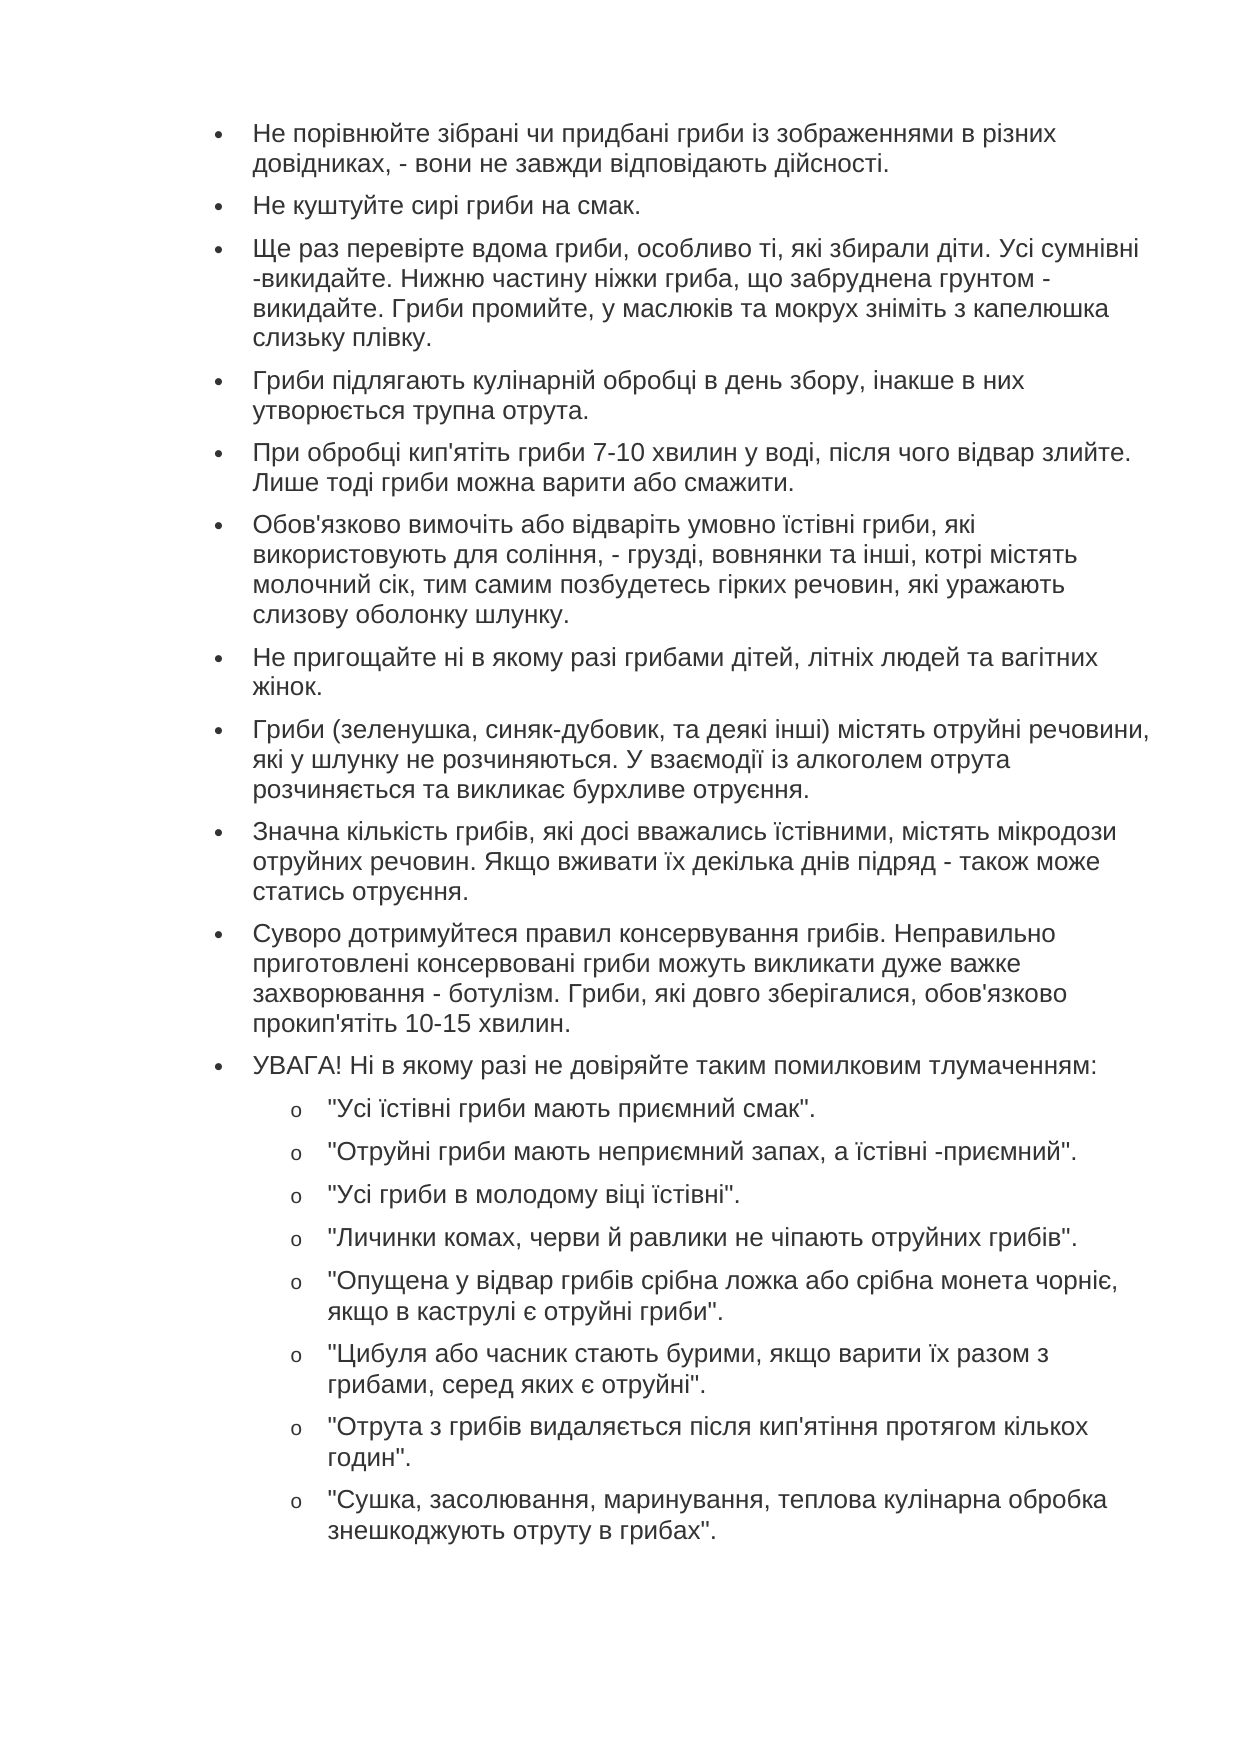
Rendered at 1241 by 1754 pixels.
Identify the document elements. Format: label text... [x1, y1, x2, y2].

list Ще раз перевірте вдома гриби, особливо ті, які збирали діти. Усі сумнівні -викидайте. Нижню частину ніжки гриба, що забруднена грунтом - викидайте. Гриби промийте, у маслюків та мокрух зніміть з капелюшка слизьку плівку. [215, 233, 1152, 352]
list "Цибуля або часник стають бурими, якщо варити їх разом з грибами, серед яких є отруйні". [290, 1338, 1152, 1399]
list Значна кількість грибів, які досі вважались їстівними, містять мікродози отруйних речовин. Якщо вживати їх декілька днів підряд - також може статись отруєння. [215, 816, 1152, 906]
list "Усі гриби в молодому віці їстівні". [290, 1179, 1152, 1209]
list Гриби (зеленушка, синяк-дубовик, та деякі інші) містять отруйні речовини, які у шлунку не розчиняються. У взаємодії із алкоголем отрута розчиняється та викликає бурхливе отруєння. [215, 714, 1152, 803]
list Суворо дотримуйтеся правил консервування грибів. Неправильно приготовлені консервовані гриби можуть викликати дуже важке захворювання - ботулізм. Гриби, які довго зберігалися, обов'язково прокип'ятіть 10-15 хвилин. [215, 918, 1152, 1038]
list "Отруйні гриби мають неприємний запах, а їстівні -приємний". [290, 1136, 1152, 1166]
list УВАГА! Ні в якому разі не довіряйте таким помилковим тлумаченням: [215, 1050, 1152, 1080]
list Гриби підлягають кулінарній обробці в день збору, інакше в них утворюється трупна отрута. [215, 365, 1152, 425]
list Обов'язково вимочіть або відваріть умовно їстівні гриби, які використовують для соління, - грузді, вовнянки та інші, котрі містять молочний сік, тим самим позбудетесь гірких речовин, які уражають слизову оболонку шлунку. [215, 509, 1152, 629]
list При обробці кип'ятіть гриби 7-10 хвилин у воді, після чого відвар злийте. Лише тоді гриби можна варити або смажити. [215, 437, 1152, 497]
list Не пригощайте ні в якому разі грибами дітей, літніх людей та вагітних жінок. [215, 642, 1152, 701]
list "Сушка, засолювання, маринування, теплова кулінарна обробка знешкоджують отруту в грибах". [290, 1484, 1152, 1545]
list "Усі їстівні гриби мають приємний смак". [290, 1093, 1152, 1123]
list Не куштуйте сирі гриби на смак. [215, 190, 1152, 220]
list "Опущена у відвар грибів срібна ложка або срібна монета чорніє, якщо в каструлі є отруйні гриби". [290, 1265, 1152, 1326]
list Не порівнюйте зібрані чи придбані гриби із зображеннями в різних довідниках, - вони не завжди відповідають дійсності. [215, 118, 1152, 178]
list "Отрута з грибів видаляється після кип'ятіння протягом кількох годин". [290, 1411, 1152, 1472]
list "Личинки комах, черви й равлики не чіпають отруйних грибів". [290, 1222, 1152, 1253]
